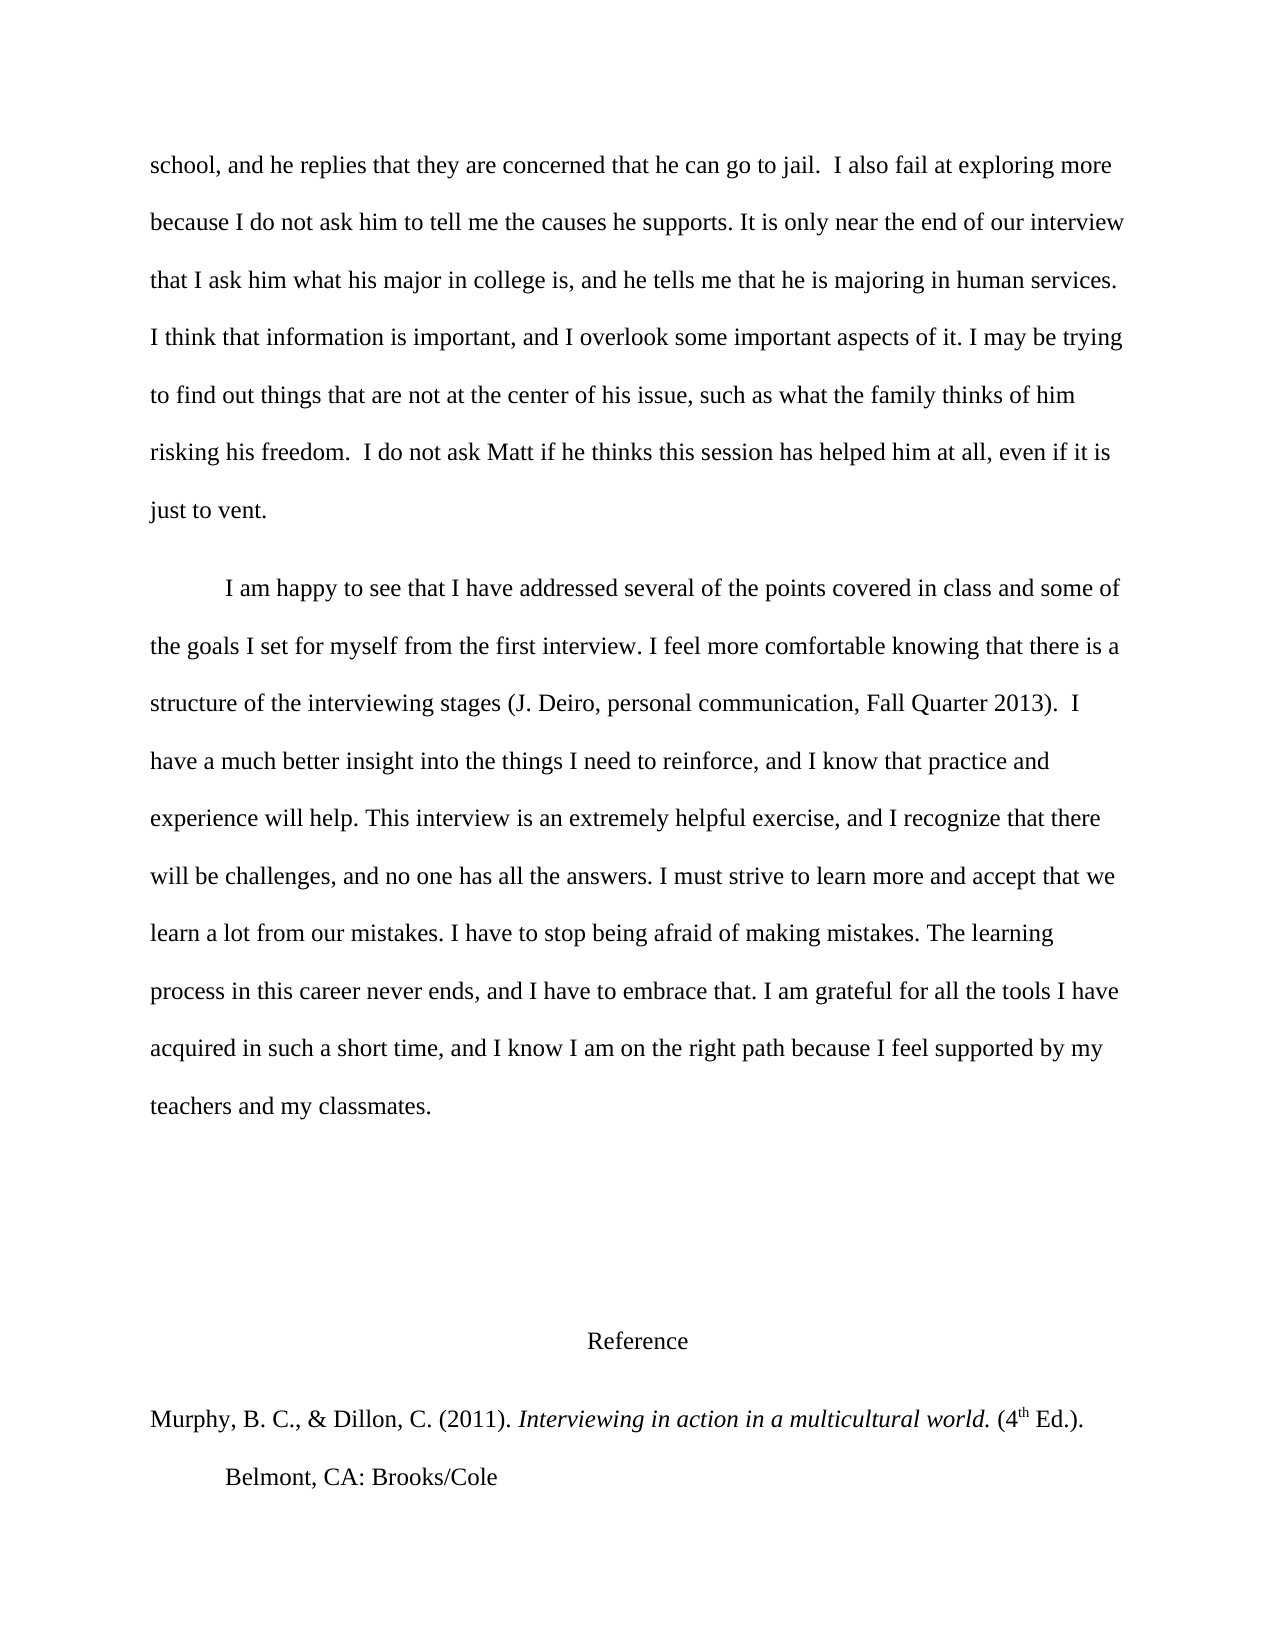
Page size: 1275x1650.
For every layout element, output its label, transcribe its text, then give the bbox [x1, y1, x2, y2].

text Reference [150, 1326, 1125, 1354]
text Murphy, B. C., & Dillon, C. (2011). Interviewing in action in a multicultural world. (4th Ed.). Belmont, CA: Brooks/Cole [150, 1404, 1125, 1490]
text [150, 150, 1125, 524]
text I am happy to see that I have addressed several of the points covered in class and some of the goals I set for myself from the first interview. I feel more comfortable knowing that there is a structure of the interviewing stages (J. Deiro, personal communication, Fall Quarter 2013). I have a much better insight into the things I need to reinforce, and I know that practice and experience will help. This interview is an extremely helpful exercise, and I recognize that there will be challenges, and no one has all the answers. I must strive to learn more and accept that we learn a lot from our mistakes. I have to stop being afraid of making mistakes. The learning process in this career never ends, and I have to embrace that. I am grateful for all the tools I have acquired in such a short time, and I know I am on the right path because I feel supported by my teachers and my classmates. [150, 573, 1125, 1119]
